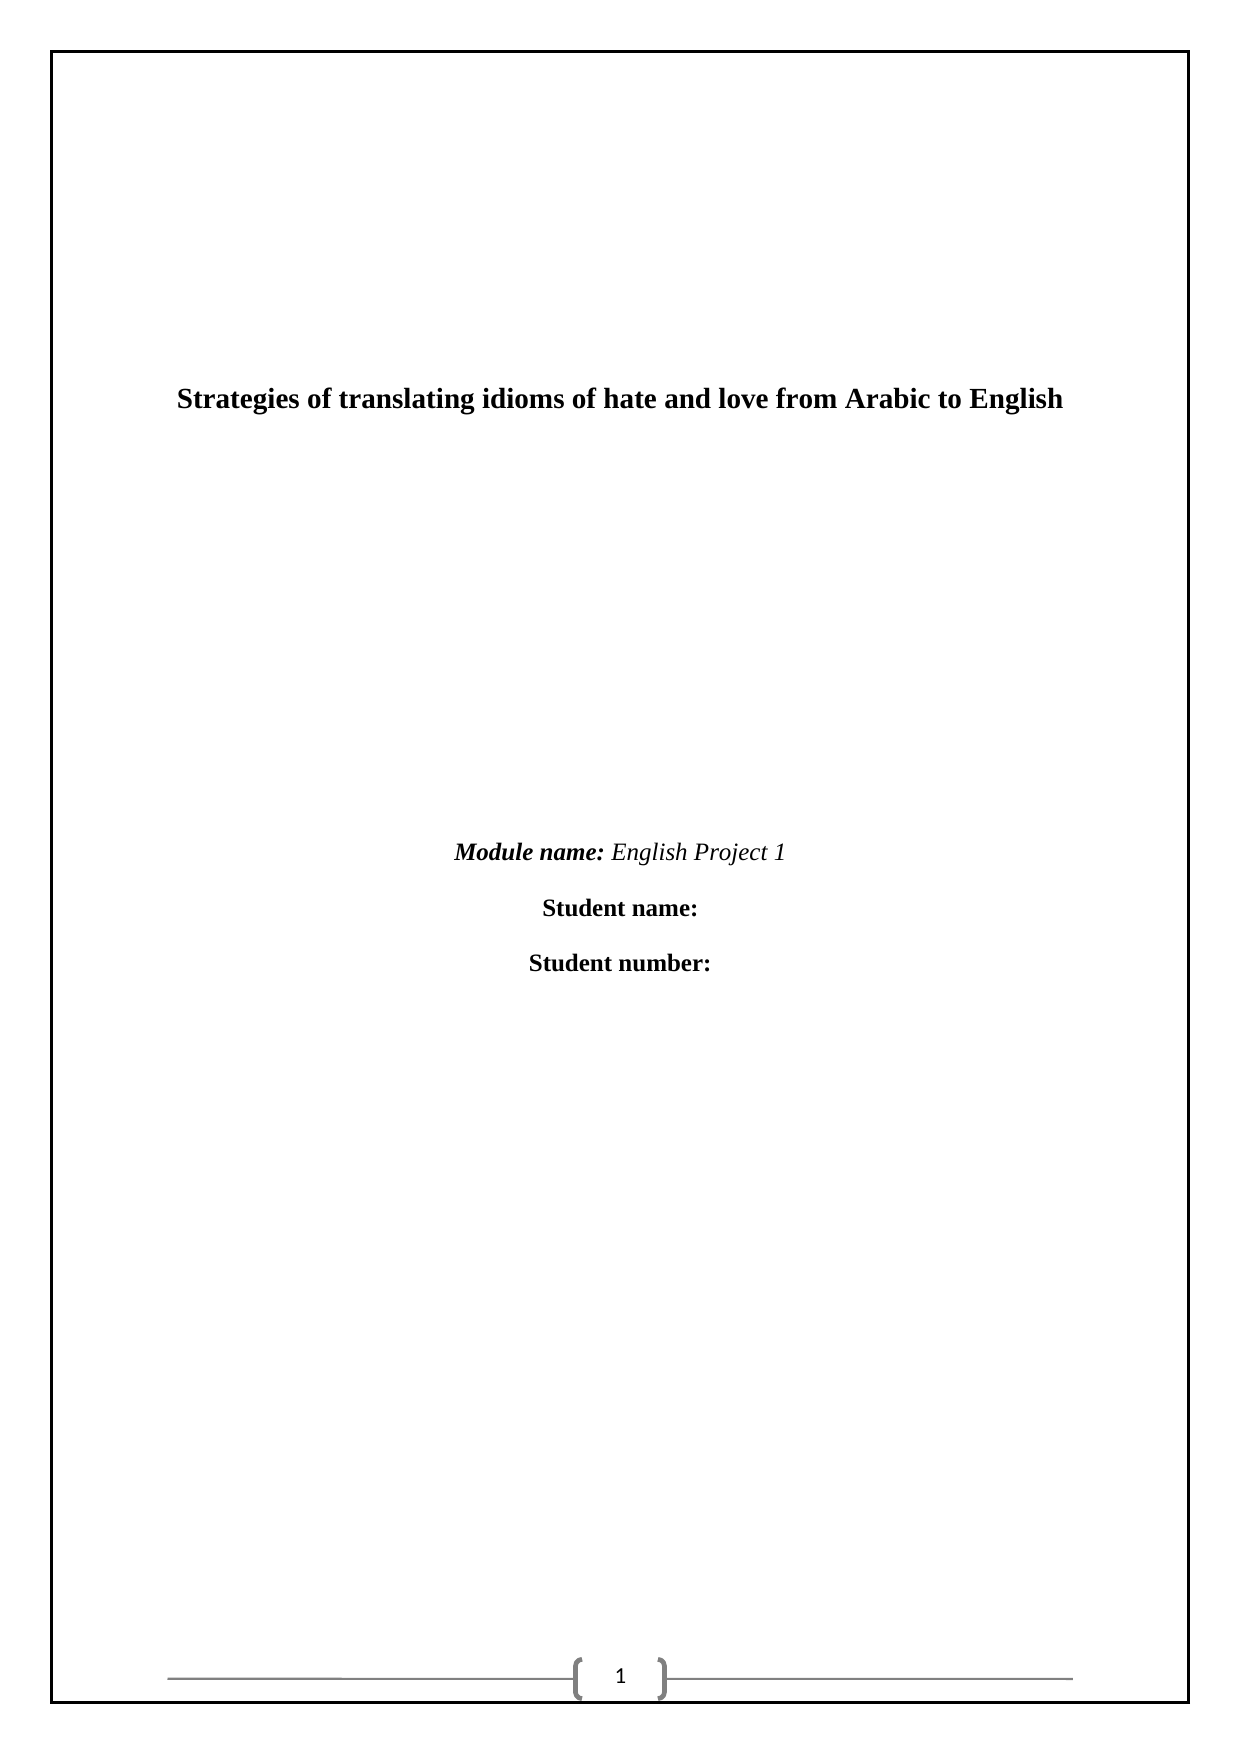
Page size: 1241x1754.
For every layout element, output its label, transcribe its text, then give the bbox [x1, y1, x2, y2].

text Student number: [150, 948, 1090, 977]
text Student name: [150, 893, 1090, 922]
text Module name: English Project 1 [150, 837, 1090, 866]
text Strategies of translating idioms of hate and love from Arabic to English [150, 381, 1090, 414]
